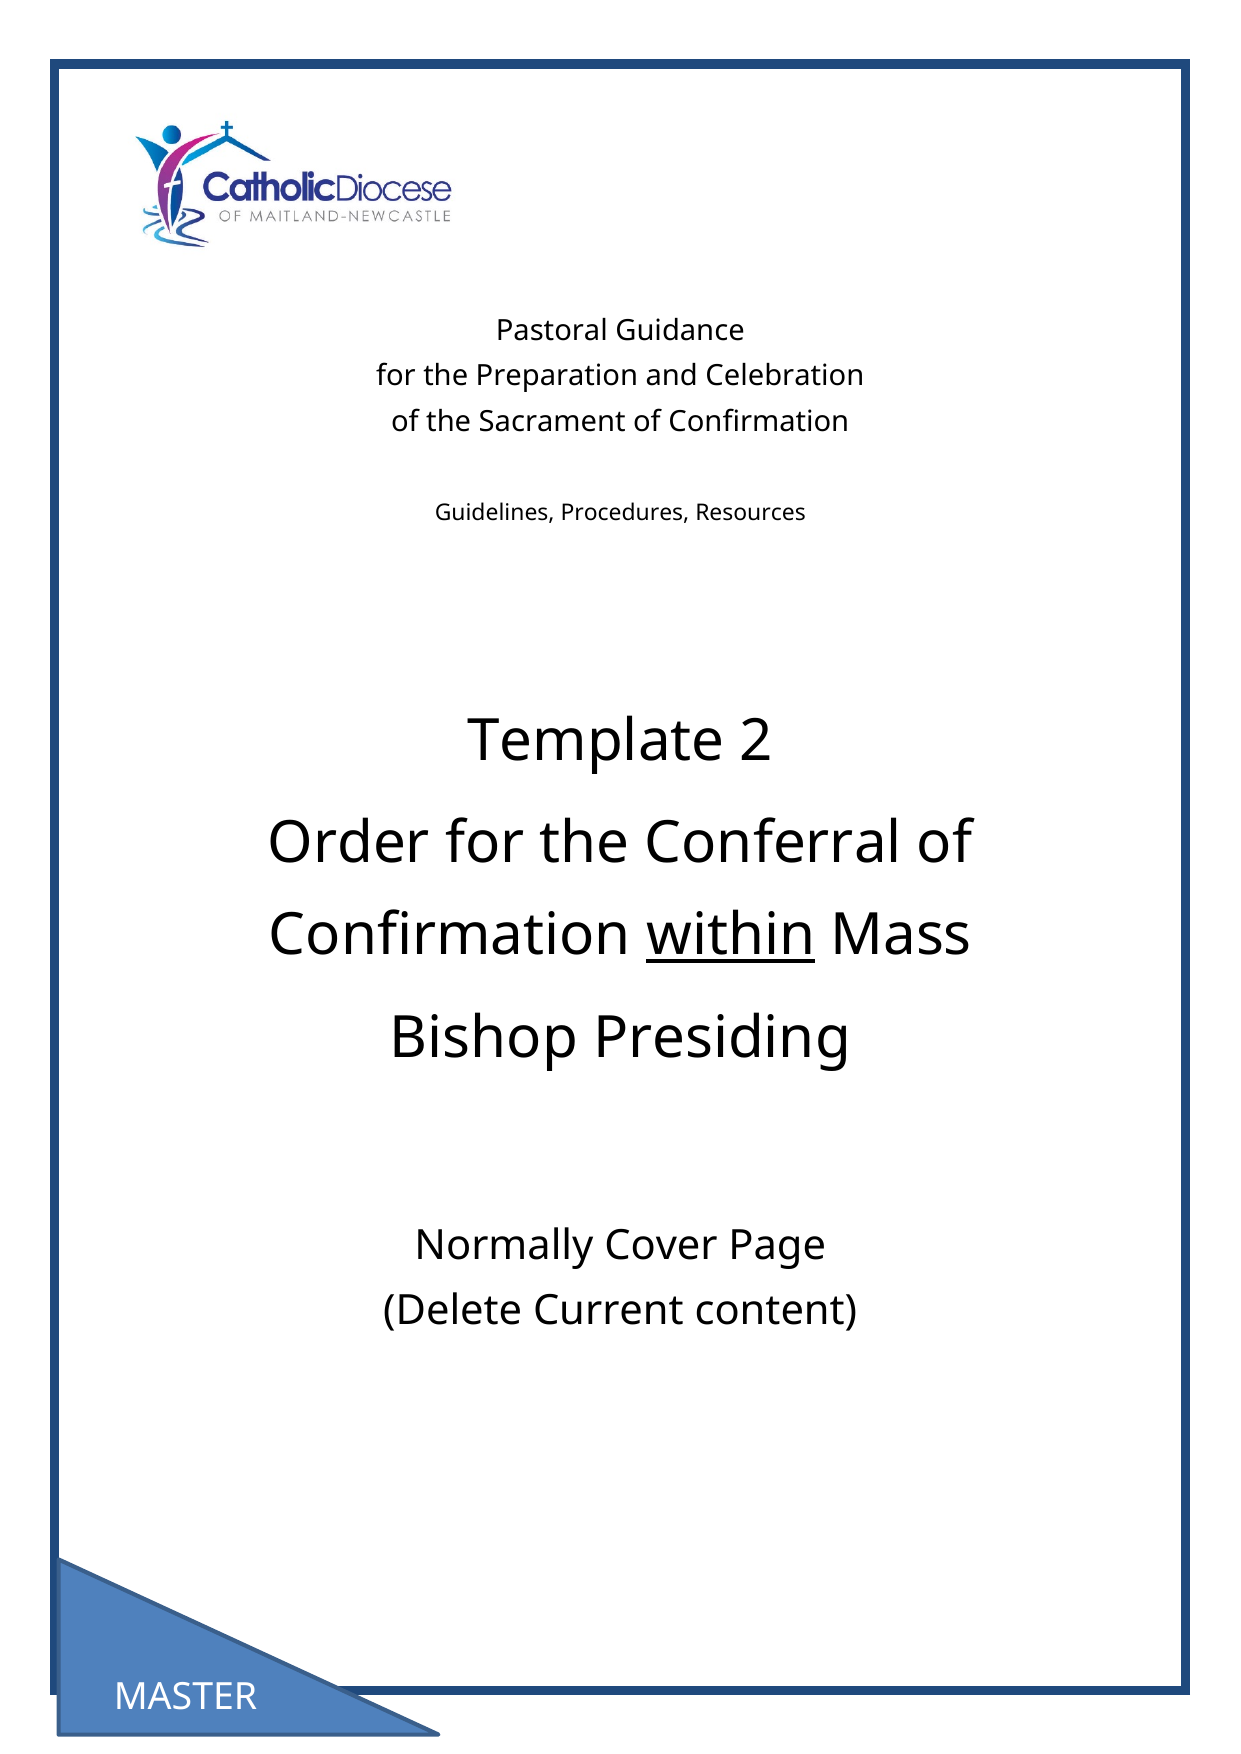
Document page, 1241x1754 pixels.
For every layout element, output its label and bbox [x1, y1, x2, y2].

picture [62, 70, 529, 303]
